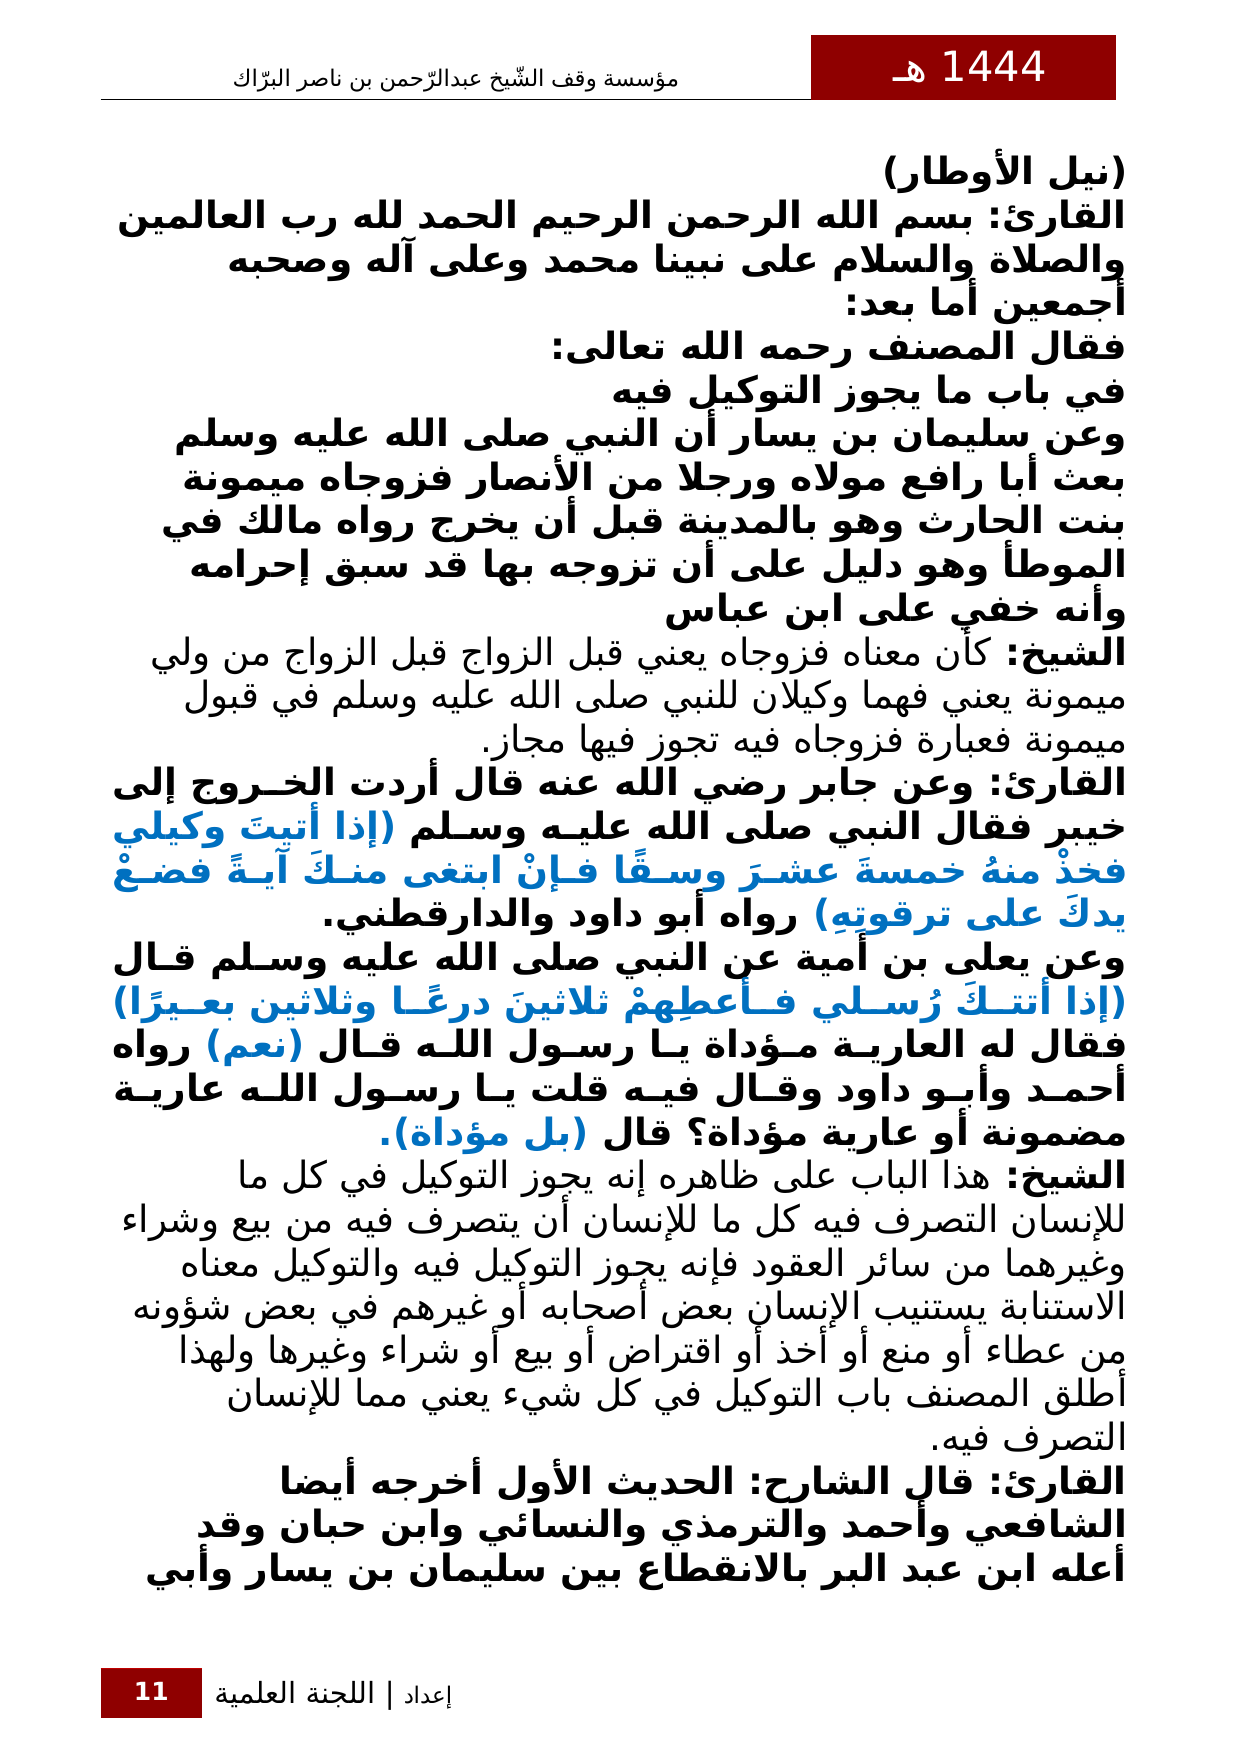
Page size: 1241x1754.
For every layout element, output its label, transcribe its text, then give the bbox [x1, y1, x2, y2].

text الشيخ: كأن معناه فزوجاه يعني قبل الزواج قبل الزواج من ولي ميمونة يعني فهما وكيلان للنبي صلى الله عليه وسلم في قبول ميمونة فعبارة فزوجاه فيه تجوز فيها مجاز. [112, 630, 1128, 761]
text وعن يعلى بن أمية عن النبي صلى الله عليه وسلم قال (إذا أتتكَ رُسلي فأعطِهمْ ثلاثينَ درعًا وثلاثين بعيرًا) فقال له العارية مؤداة يا رسول الله قال (نعم) رواه أحمد وأبو داود وقال فيه قلت يا رسول الله عارية مضمونة أو عارية مؤداة؟ قال (بل مؤداة). [112, 936, 1128, 1154]
text القارئ: بسم الله الرحمن الرحيم الحمد لله رب العالمين والصلاة والسلام على نبينا محمد وعلى آله وصحبه أجمعين أما بعد: [112, 194, 1128, 324]
text وعن سليمان بن يسار أن النبي صلى الله عليه وسلم بعث أبا رافع مولاه ورجلا من الأنصار فزوجاه ميمونة بنت الحارث وهو بالمدينة قبل أن يخرج رواه مالك في الموطأ وهو دليل على أن تزوجه بها قد سبق إحرامه وأنه خفي على ابن عباس [112, 412, 1128, 630]
text فقال المصنف رحمه الله تعالى: [112, 324, 1128, 368]
text في باب ما يجوز التوكيل فيه [112, 368, 1128, 412]
text القارئ: وعن جابر رضي الله عنه قال أردت الخروج إلى خيبر فقال النبي صلى الله عليه وسلم (إذا أتيتَ وكيلي فخذْ منهُ خمسةَ عشرَ وسقًا فإنْ ابتغى منكَ آيةً فضعْ يدكَ على ترقوتِهِ) رواه أبو داود والدارقطني. [112, 761, 1128, 936]
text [112, 1459, 1128, 1590]
text الشيخ: هذا الباب على ظاهره إنه يجوز التوكيل في كل ما للإنسان التصرف فيه كل ما للإنسان أن يتصرف فيه من بيع وشراء وغيرهما من سائر العقود فإنه يجوز التوكيل فيه والتوكيل معناه الاستنابة يستنيب الإنسان بعض أصحابه أو غيرهم في بعض شؤونه من عطاء أو منع أو أخذ أو اقتراض أو بيع أو شراء وغيرها ولهذا أطلق المصنف باب التوكيل في كل شيء يعني مما للإنسان التصرف فيه. [112, 1154, 1128, 1459]
text (نيل الأوطار) [112, 150, 1128, 194]
